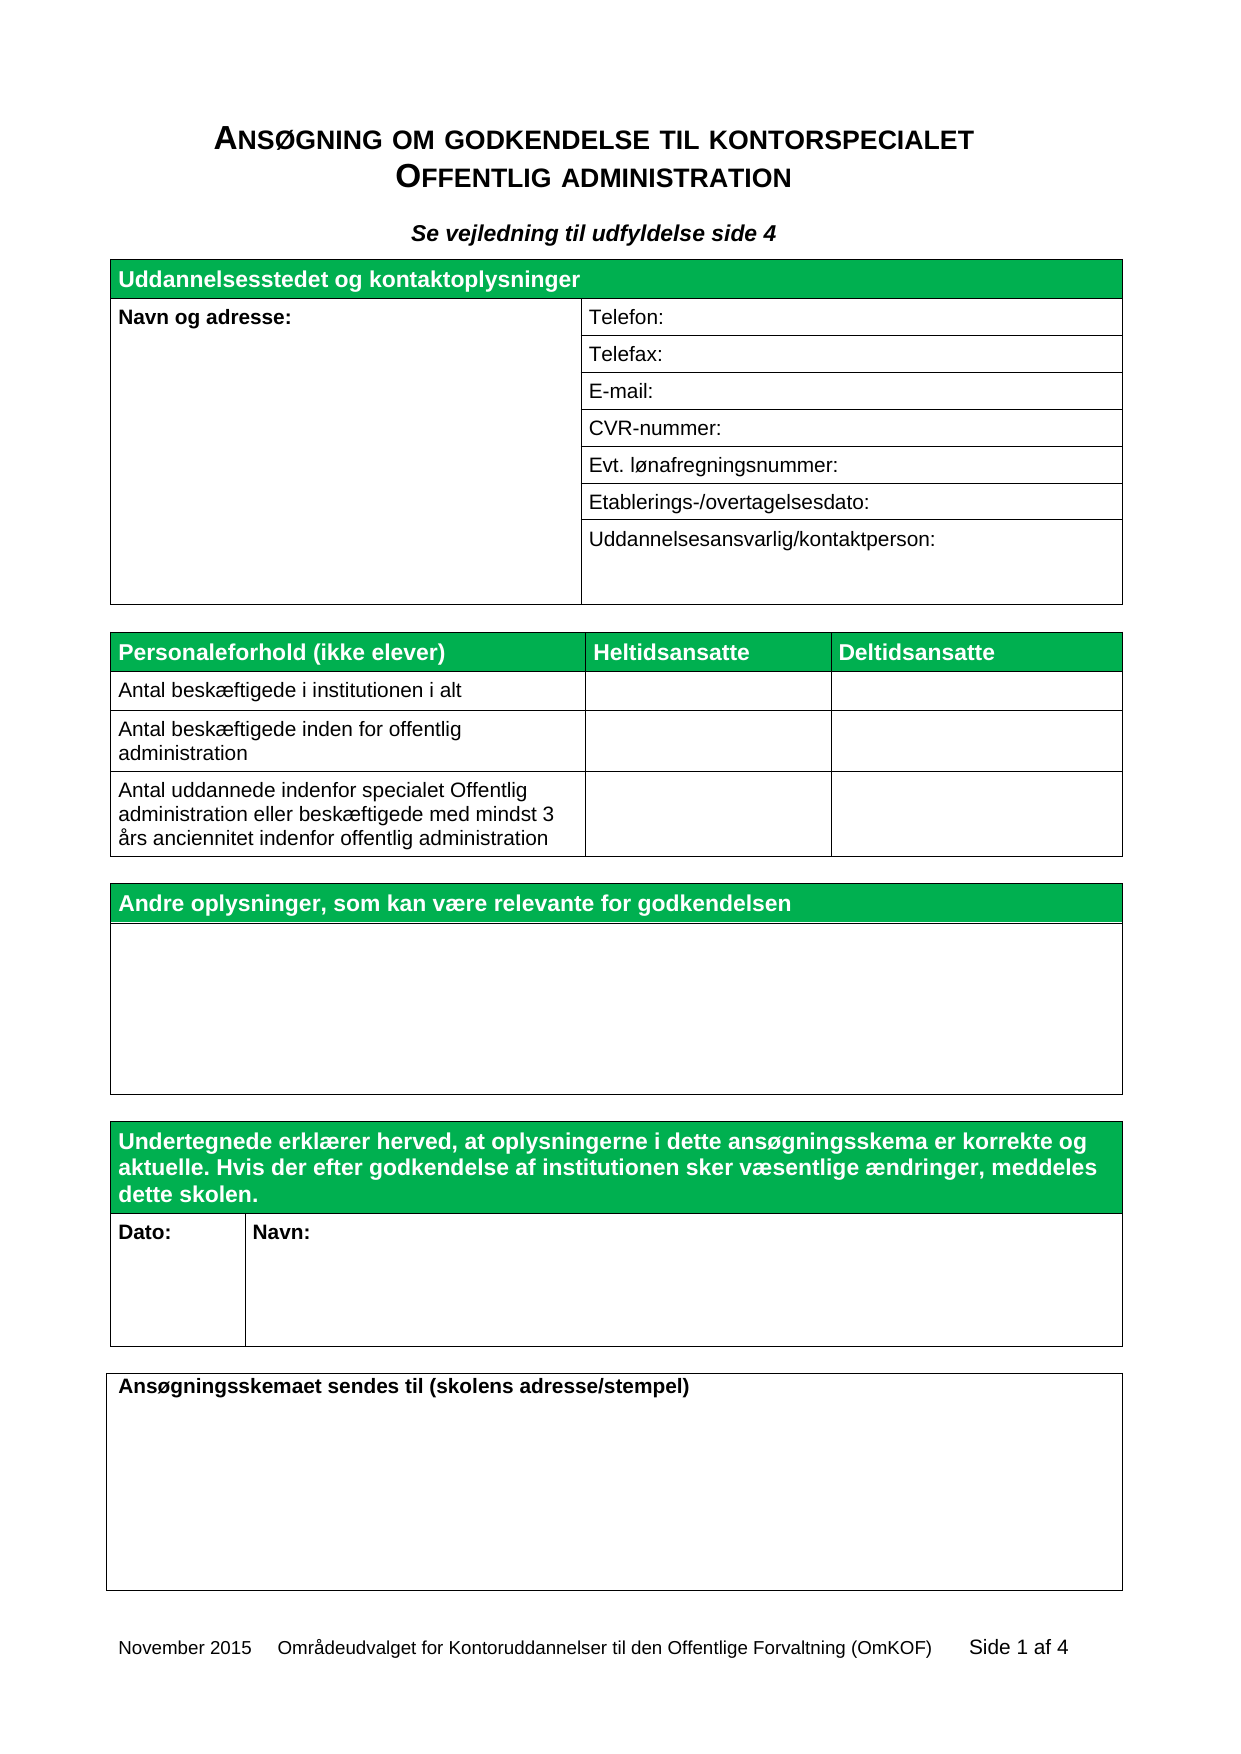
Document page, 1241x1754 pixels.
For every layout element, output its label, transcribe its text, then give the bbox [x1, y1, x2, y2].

table_cell Antal beskæftigede i institutionen i alt [111, 672, 585, 710]
table_cell [832, 672, 1122, 710]
table_header Andre oplysninger, som kan være relevante for godkendelsen [111, 884, 1122, 922]
table_cell Etablerings-/overtagelsesdato: [582, 484, 1122, 519]
table_cell [832, 772, 1122, 856]
table_cell Telefax: [582, 336, 1122, 372]
table_cell [586, 711, 831, 771]
table_cell Antal beskæftigede inden for offentlig administration [111, 711, 585, 771]
table_header Undertegnede erklærer herved, at oplysningerne i dette ansøgningsskema er korrekte og aktuelle. Hvis der efter godkendelse af institutionen sker væsentlige ændringer, meddeles dette skolen. [111, 1122, 1122, 1213]
table_cell Dato: [111, 1214, 245, 1346]
table_cell CVR-nummer: [582, 410, 1122, 446]
table_cell [586, 672, 831, 710]
table_cell [832, 711, 1122, 771]
text Offentlig administration [118, 157, 1069, 195]
table_cell Navn: [246, 1214, 1122, 1346]
table_cell Uddannelsesansvarlig/kontaktperson: [582, 520, 1122, 604]
table_cell Telefon: [582, 299, 1122, 335]
text Ansøgning om godkendelse til kontorspecialet [118, 118, 1069, 157]
table_cell Antal uddannede indenfor specialet Offentlig administration eller beskæftigede med mindst 3 års anciennitet indenfor offentlig administration [111, 772, 585, 856]
table_header Personaleforhold (ikke elever) [111, 633, 585, 671]
table_header Heltidsansatte [586, 633, 831, 671]
table_cell E-mail: [582, 373, 1122, 409]
table_header Uddannelsesstedet og kontaktoplysninger [111, 260, 1122, 298]
table_cell [586, 772, 831, 856]
table_cell [111, 924, 1122, 1093]
table_cell Navn og adresse: [111, 299, 581, 604]
table_header Deltidsansatte [832, 633, 1122, 671]
table_cell Evt. lønafregningsnummer: [582, 447, 1122, 482]
table_header Ansøgningsskemaet sendes til (skolens adresse/stempel) [107, 1374, 1122, 1589]
text Se vejledning til udfyldelse side 4 [118, 220, 1069, 246]
